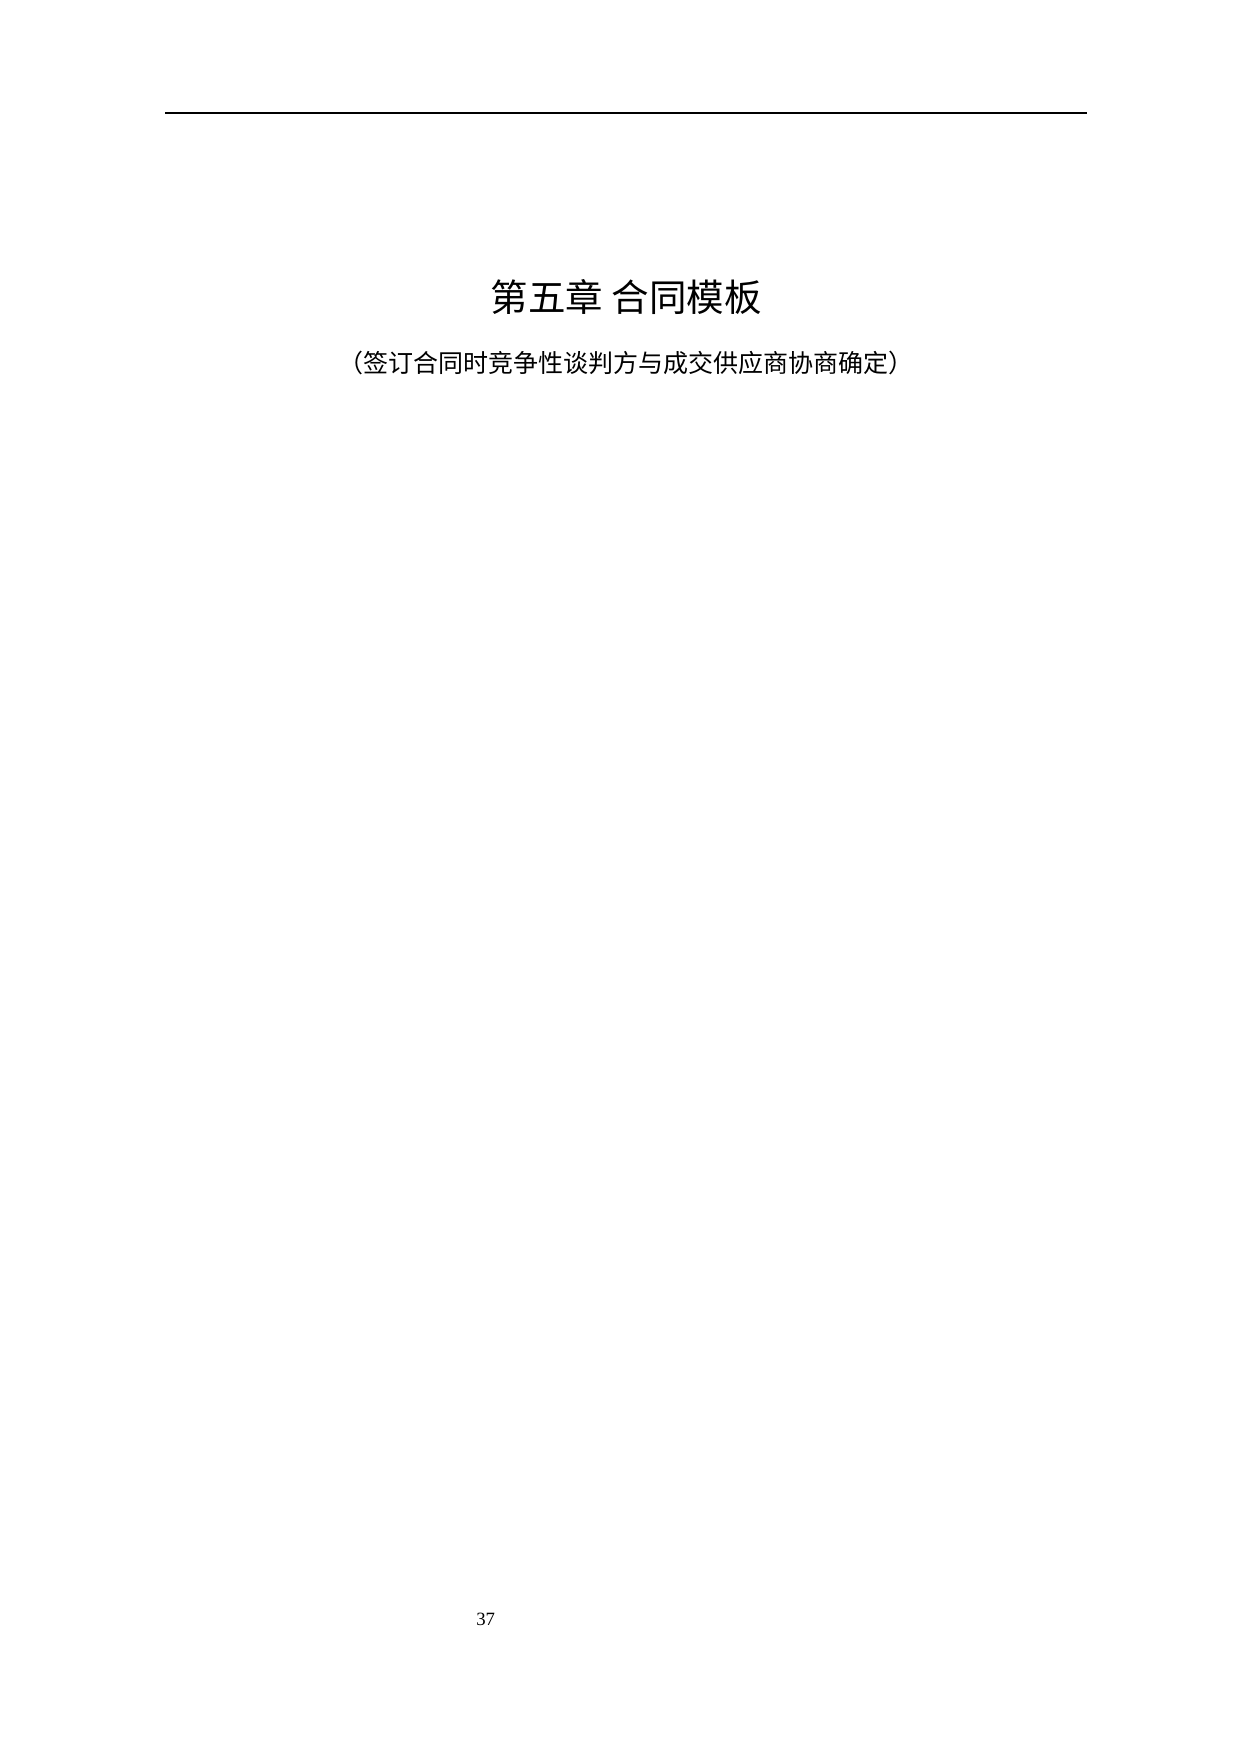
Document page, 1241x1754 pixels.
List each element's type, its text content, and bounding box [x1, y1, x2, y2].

text （签订合同时竞争性谈判方与成交供应商协商确定） [165, 343, 1087, 380]
list 合同模板 [165, 268, 1087, 322]
